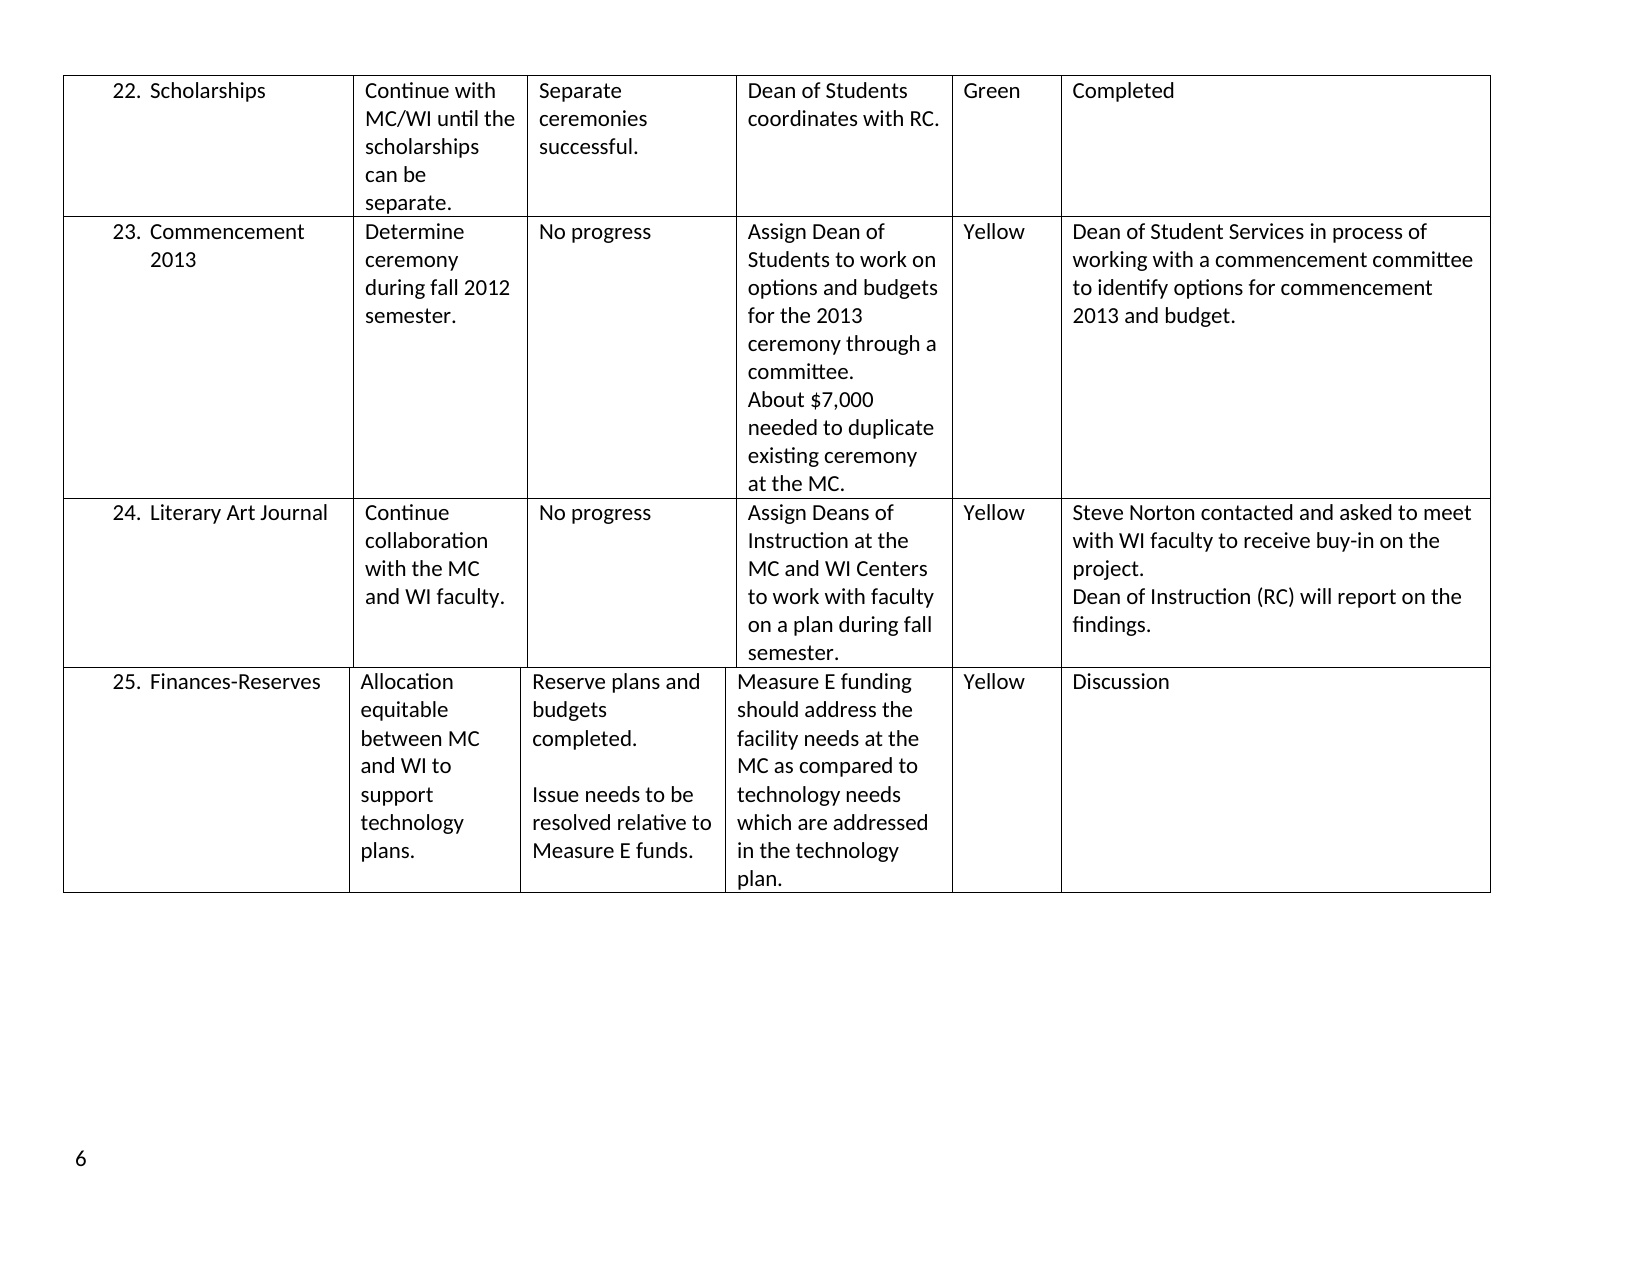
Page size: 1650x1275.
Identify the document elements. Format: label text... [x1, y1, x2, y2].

table_cell Literary Art Journal [64, 499, 353, 667]
table_header Green [953, 76, 1061, 216]
table_cell No progress [528, 499, 736, 667]
table_cell Measure E funding should address the facility needs at the MC as compared to technology needs which are addressed in the technology plan. [726, 668, 952, 892]
table_cell Allocation equitable between MC and WI to support technology plans. [350, 668, 520, 892]
table_header Continue with MC/WI until the scholarships can be separate. [354, 76, 527, 216]
table_cell Continue collaboration with the MC and WI faculty. [354, 499, 527, 667]
table_cell Dean of Student Services in process of working with a commencement committee to identify options for commencement 2013 and budget. [1062, 217, 1490, 497]
table_cell Reserve plans and budgets completed. Issue needs to be resolved relative to Measure E funds. [521, 668, 725, 892]
table_cell Determine ceremony during fall 2012 semester. [354, 217, 527, 497]
table_cell Assign Deans of Instruction at the MC and WI Centers to work with faculty on a plan during fall semester. [737, 499, 952, 667]
table_cell Assign Dean of Students to work on options and budgets for the 2013 ceremony through a committee. About $7,000 needed to duplicate existing ceremony at the MC. [737, 217, 952, 497]
table_cell Yellow [953, 668, 1061, 892]
table_cell Yellow [953, 217, 1061, 497]
table_header Scholarships [64, 76, 353, 216]
table_cell Yellow [953, 499, 1061, 667]
table_header Dean of Students coordinates with RC. [737, 76, 952, 216]
table_cell No progress [528, 217, 736, 497]
table_cell Finances-Reserves [64, 668, 349, 892]
table_header Separate ceremonies successful. [528, 76, 736, 216]
table_cell Steve Norton contacted and asked to meet with WI faculty to receive buy-in on the project. Dean of Instruction (RC) will report on the findings. [1062, 499, 1490, 667]
table_cell Commencement 2013 [64, 217, 353, 497]
table_header Completed [1062, 76, 1490, 216]
table_cell Discussion [1062, 668, 1490, 892]
